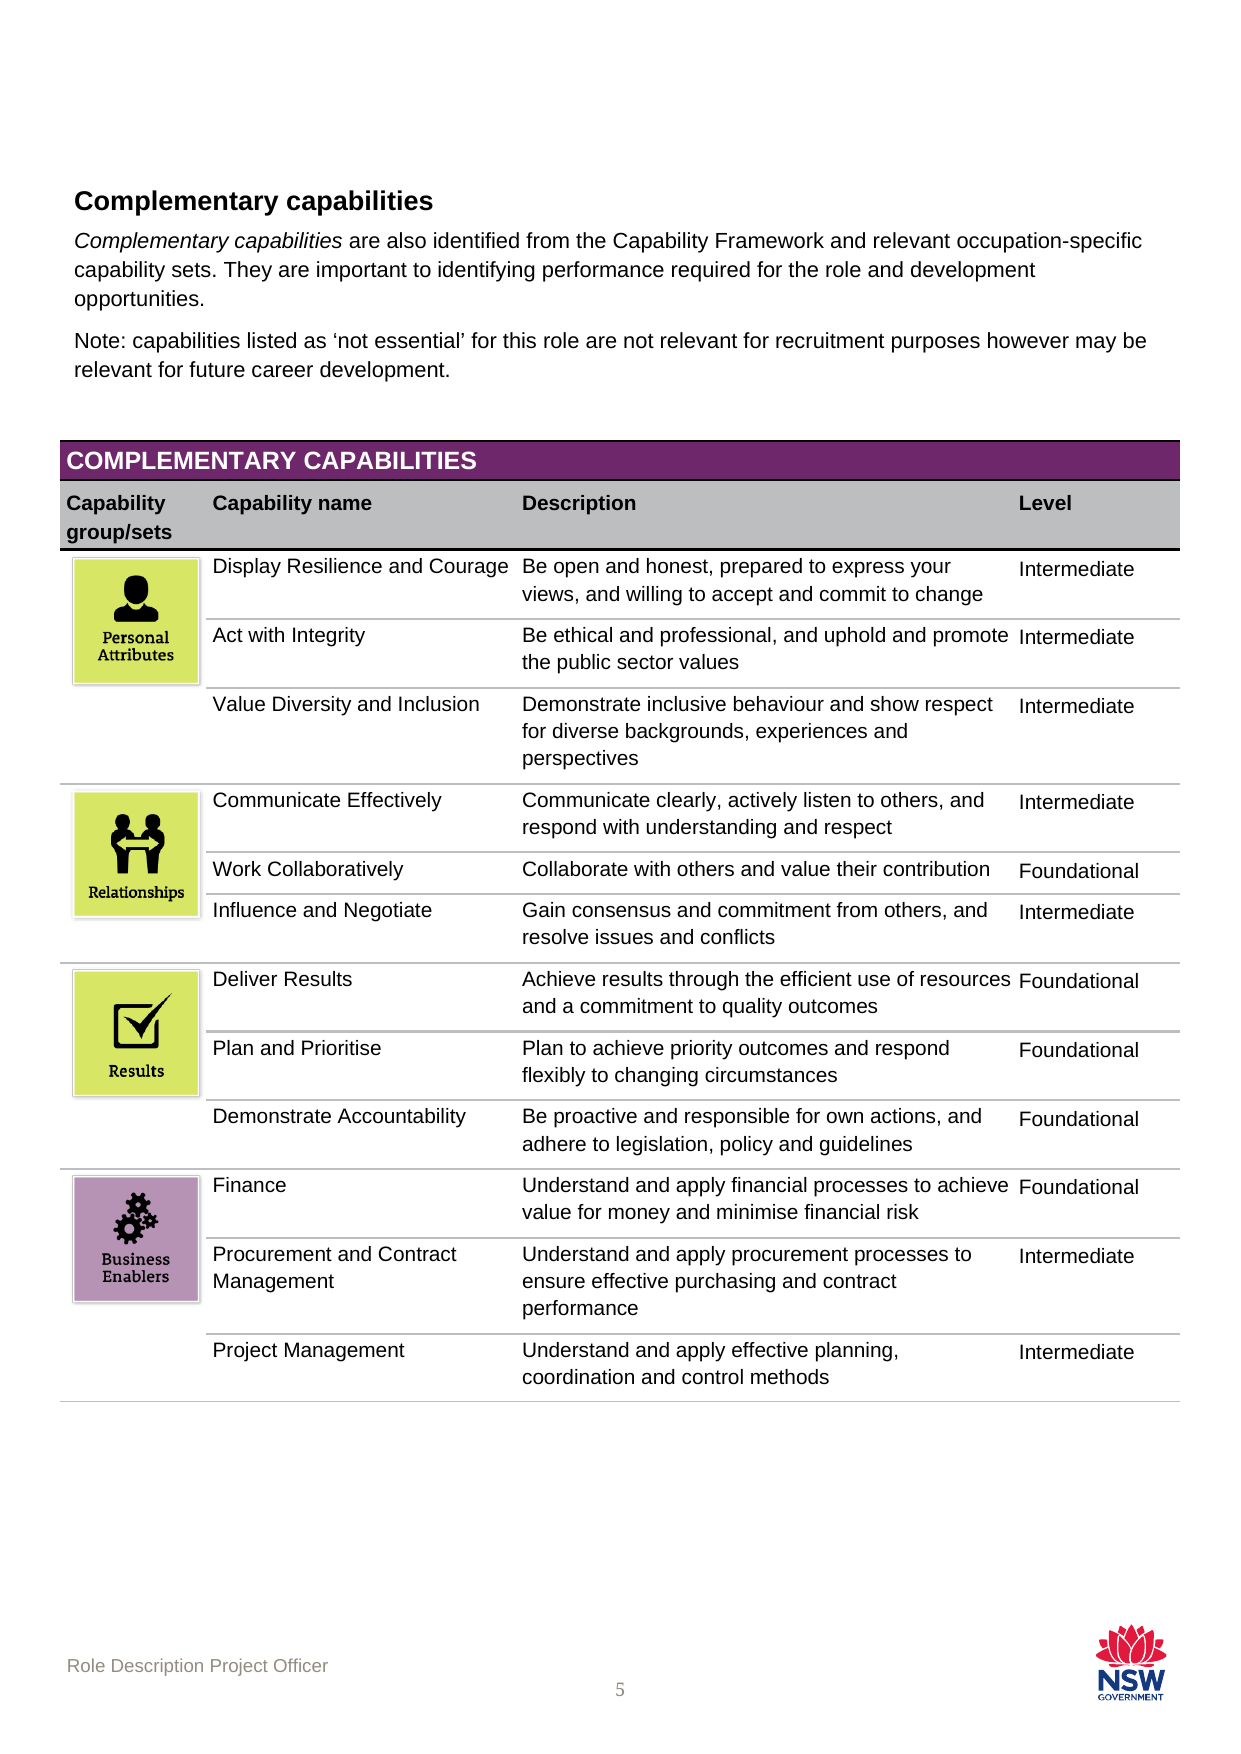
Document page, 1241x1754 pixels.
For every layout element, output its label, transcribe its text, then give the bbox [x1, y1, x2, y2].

table_cell Foundational [1013, 964, 1180, 1030]
table_cell Project Management [206, 1335, 516, 1401]
picture [66, 784, 205, 924]
table_cell Intermediate [1013, 1239, 1180, 1332]
picture [66, 551, 205, 691]
table_cell Finance [206, 1170, 516, 1237]
table_cell Intermediate [1013, 620, 1180, 687]
table_cell Be proactive and responsible for own actions, and adhere to legislation, policy and guidelines [516, 1101, 1013, 1168]
table_cell Value Diversity and Inclusion [206, 689, 516, 782]
table_cell Level [1013, 481, 1180, 548]
table_cell Display Resilience and Courage [206, 551, 516, 618]
text Complementary capabilities are also identified from the Capability Framework and relevant occupation-specific capability sets. They are important to identifying performance required for the role and development opportunities. [74, 228, 1166, 312]
table_cell Communicate clearly, actively listen to others, and respond with understanding and respect [516, 785, 1013, 851]
table_cell Understand and apply procurement processes to ensure effective purchasing and contract performance [516, 1239, 1013, 1332]
table_cell Gain consensus and commitment from others, and resolve issues and conflicts [516, 895, 1013, 962]
table_cell Understand and apply financial processes to achieve value for money and minimise financial risk [516, 1170, 1013, 1237]
table_cell [60, 1170, 206, 1401]
table_cell Intermediate [1013, 895, 1180, 962]
table_cell Description [516, 481, 1013, 548]
table_cell Foundational [1013, 1170, 1180, 1237]
table_cell [60, 785, 206, 962]
table_cell Plan to achieve priority outcomes and respond flexibly to changing circumstances [516, 1033, 1013, 1099]
table_cell Capability name [206, 481, 507, 548]
table_cell [60, 964, 206, 1168]
table_cell Communicate Effectively [206, 785, 516, 851]
table_cell Collaborate with others and value their contribution [516, 853, 1013, 893]
table_cell Foundational [1013, 1101, 1180, 1168]
table_cell Plan and Prioritise [206, 1033, 516, 1099]
table_cell Foundational [1013, 853, 1180, 893]
table_cell Understand and apply effective planning, coordination and control methods [516, 1335, 1013, 1401]
table_cell [60, 551, 206, 782]
table_cell Act with Integrity [206, 620, 516, 687]
subtitle Complementary capabilities [74, 174, 1166, 216]
table_cell Demonstrate Accountability [206, 1101, 516, 1168]
table_cell Work Collaboratively [206, 853, 516, 893]
text Note: capabilities listed as ‘not essential’ for this role are not relevant for recruitment purposes however may be relevant for future career development. [74, 328, 1166, 382]
table_cell Intermediate [1013, 785, 1180, 851]
table_cell Intermediate [1013, 689, 1180, 782]
table_cell Demonstrate inclusive behaviour and show respect for diverse backgrounds, experiences and perspectives [516, 689, 1013, 782]
table_cell Deliver Results [206, 964, 516, 1030]
picture [66, 1170, 205, 1309]
table_cell Capability group/sets [60, 481, 206, 548]
table_cell Foundational [1013, 1033, 1180, 1099]
table_cell Procurement and Contract Management [206, 1239, 516, 1332]
table_cell [507, 481, 516, 548]
picture [66, 963, 205, 1103]
table_cell Be ethical and professional, and uphold and promote the public sector values [516, 620, 1013, 687]
table_cell Achieve results through the efficient use of resources and a commitment to quality outcomes [516, 964, 1013, 1030]
table_cell Intermediate [1013, 551, 1180, 618]
table_cell Be open and honest, prepared to express your views, and willing to accept and commit to change [516, 551, 1013, 618]
table_cell Influence and Negotiate [206, 895, 516, 962]
table_header COMPLEMENTARY CAPABILITIES [60, 442, 1180, 479]
table_cell Intermediate [1013, 1335, 1180, 1401]
